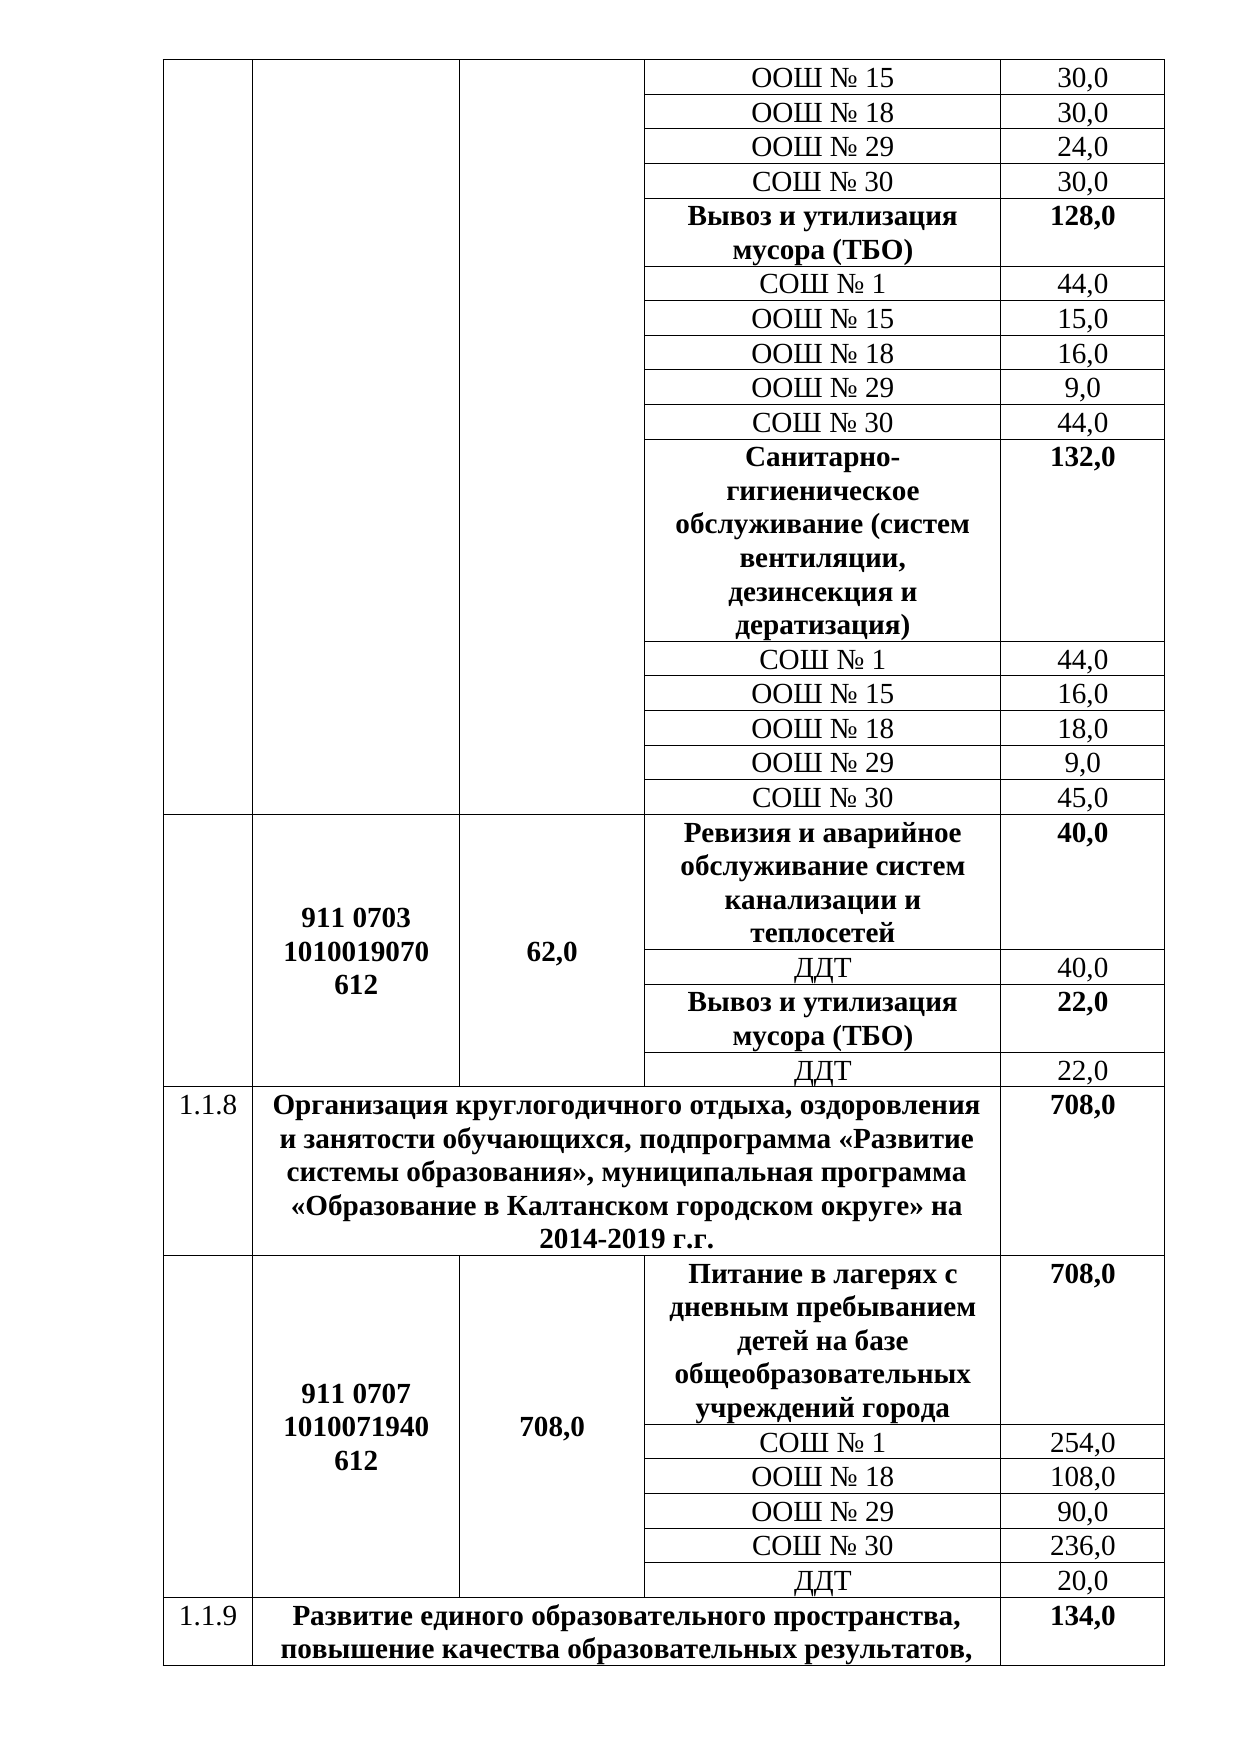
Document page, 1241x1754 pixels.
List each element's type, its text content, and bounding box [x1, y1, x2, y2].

table_cell ООШ № 18 [645, 336, 1000, 369]
table_cell Ревизия и аварийное обслуживание систем канализации и теплосетей [645, 815, 1000, 949]
table_cell 22,0 [1001, 1053, 1164, 1086]
table_cell ООШ № 29 [645, 370, 1000, 404]
table_cell 15,0 [1001, 301, 1164, 335]
table_cell 18,0 [1001, 711, 1164, 744]
table_cell [164, 815, 252, 1086]
table_cell 45,0 [1001, 780, 1164, 814]
table_cell Вывоз и утилизация мусора (ТБО) [645, 199, 1000, 266]
table_cell 254,0 [1001, 1425, 1164, 1458]
table_cell ООШ № 18 [645, 711, 1000, 744]
table_cell 128,0 [1001, 199, 1164, 266]
table_cell 708,0 [1001, 1256, 1164, 1424]
table_cell СОШ № 1 [645, 267, 1000, 300]
table_cell 911 0703 1010019070 612 [253, 815, 459, 1086]
table_cell 44,0 [1001, 267, 1164, 300]
table_cell 62,0 [460, 815, 644, 1086]
table_cell 40,0 [1001, 815, 1164, 949]
table_cell СОШ № 30 [645, 780, 1000, 814]
table_cell 1.1.8 [164, 1087, 252, 1255]
table_cell 90,0 [1001, 1494, 1164, 1527]
table_cell ООШ № 29 [645, 1494, 1000, 1527]
table_cell 16,0 [1001, 676, 1164, 710]
table_cell Санитарно-гигиеническое обслуживание (систем вентиляции, дезинсекция и дератизация) [645, 440, 1000, 641]
table_cell ООШ № 15 [645, 676, 1000, 710]
table_cell 911 0707 1010071940 612 [253, 1256, 459, 1597]
table_cell СОШ № 1 [645, 1425, 1000, 1458]
table_cell 40,0 [1001, 950, 1164, 983]
table_cell ООШ № 18 [645, 1459, 1000, 1493]
table_cell 9,0 [1001, 370, 1164, 404]
table_cell СОШ № 1 [645, 642, 1000, 675]
table_cell ДДТ [645, 1563, 1000, 1597]
table_cell ООШ № 15 [645, 60, 1000, 94]
table_cell ООШ № 15 [645, 301, 1000, 335]
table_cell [253, 1598, 1000, 1665]
table_cell 22,0 [1001, 985, 1164, 1052]
table_cell 134,0 [1001, 1598, 1164, 1665]
table_cell СОШ № 30 [645, 405, 1000, 438]
table_cell СОШ № 30 [645, 164, 1000, 197]
table_cell СОШ № 30 [645, 1529, 1000, 1562]
table_cell [164, 1256, 252, 1597]
table_cell 30,0 [1001, 60, 1164, 94]
table_cell 132,0 [1001, 440, 1164, 641]
table_cell ДДТ [645, 1053, 1000, 1086]
table_cell 20,0 [1001, 1563, 1164, 1597]
table_cell ООШ № 29 [645, 129, 1000, 163]
table_cell 30,0 [1001, 164, 1164, 197]
table_cell 236,0 [1001, 1529, 1164, 1562]
table_cell ДДТ [645, 950, 1000, 983]
table_cell 708,0 [460, 1256, 644, 1597]
table_cell ООШ № 18 [645, 95, 1000, 128]
table_cell Вывоз и утилизация мусора (ТБО) [645, 985, 1000, 1052]
table_cell ООШ № 29 [645, 746, 1000, 779]
table_cell 30,0 [1001, 95, 1164, 128]
table_cell 1.1.9 [164, 1598, 252, 1665]
table_cell 24,0 [1001, 129, 1164, 163]
table_cell 16,0 [1001, 336, 1164, 369]
table_cell Питание в лагерях с дневным пребыванием детей на базе общеобразовательных учреждений города [645, 1256, 1000, 1424]
table_cell 9,0 [1001, 746, 1164, 779]
table_cell 708,0 [1001, 1087, 1164, 1255]
table_cell Организация круглогодичного отдыха, оздоровления и занятости обучающихся, подпрограмма «Развитие системы образования», муниципальная программа «Образование в Калтанском городском округе» на 2014-2019 г.г. [253, 1087, 1000, 1255]
table_cell 44,0 [1001, 642, 1164, 675]
table_cell 108,0 [1001, 1459, 1164, 1493]
table_cell 44,0 [1001, 405, 1164, 438]
